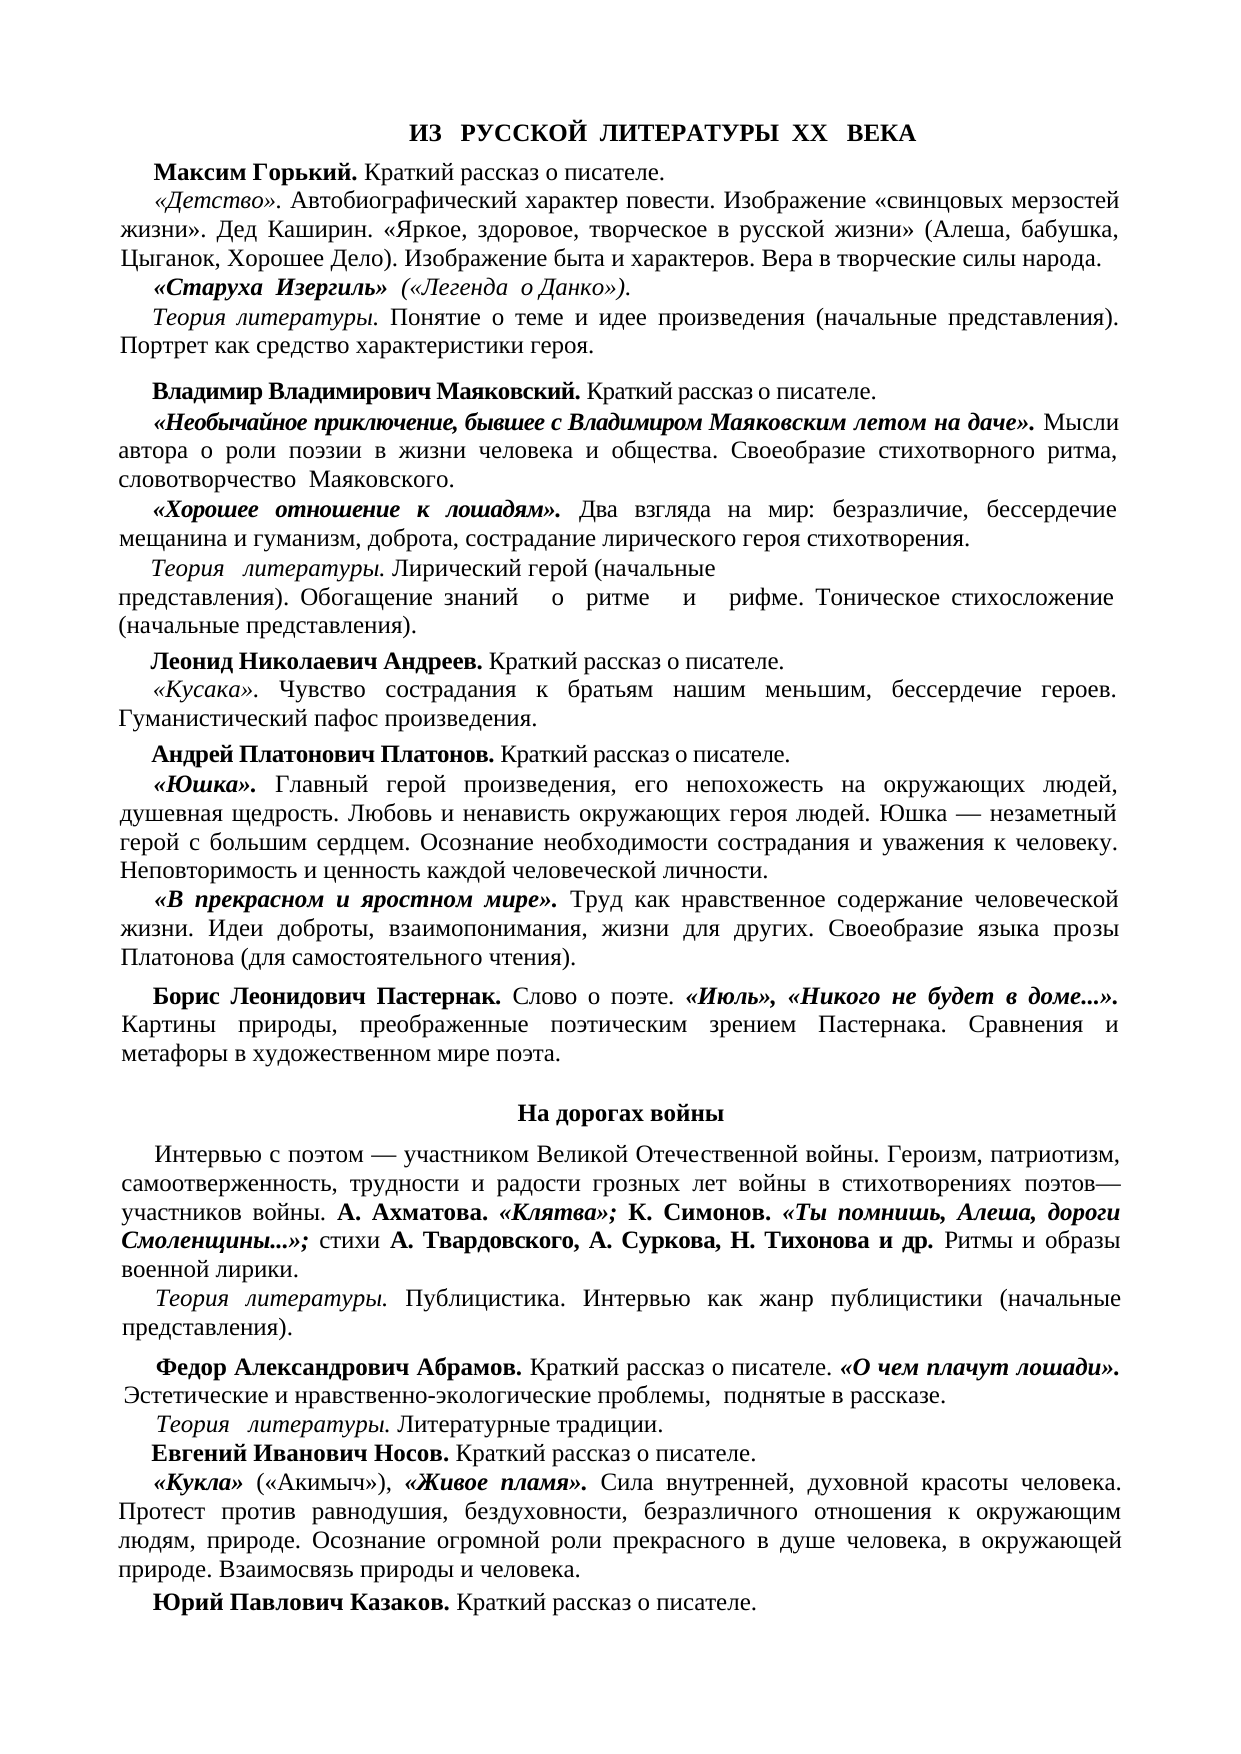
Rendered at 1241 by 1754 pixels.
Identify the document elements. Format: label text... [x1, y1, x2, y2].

text Борис Леонидович Пастернак. Слово о поэте. «Июль», «Никого не будет в доме...». Картины природы, преображенные поэтическим зрением Пастернака. Сравнения и метафоры в художественном мире поэта. [121, 981, 1119, 1067]
text Интервью с поэтом — участником Великой Отечественной войны. Героизм, патриотизм, самоотверженность, трудности и радости грозных лет войны в стихотворениях поэтов—участников войны. А. Ахматова. «Клятва»; К. Симонов. «Ты помнишь, Алеша, дороги Смоленщины...»; стихи А. Твардовского, А. Суркова, Н. Тихонова и др. Ритмы и образы военной лирики. [121, 1139, 1121, 1283]
text «В прекрасном и яростном мире». Труд как нравственное содержание человеческой жизни. Идеи доброты, взаимопонимания, жизни для других. Своеобразие языка прозы Платонова (для самостоятельного чтения). [120, 884, 1119, 970]
text Леонид Николаевич Андреев. Краткий рассказ о писателе. [150, 646, 1122, 674]
text Теория литературы. Литературные традиции. [156, 1409, 1122, 1438]
text На дорогах войны [119, 1098, 1122, 1127]
text Евгений Иванович Носов. Краткий рассказ о писателе. [151, 1438, 1122, 1467]
text «Старуха Изергиль» («Легенда о Данко»). [153, 272, 1122, 301]
text «Детство». Автобиографический характер повести. Изображение «свинцовых мерзостей жизни». Дед Каширин. «Яркое, здоровое, творческое в русской жизни» (Алеша, бабушка, Цыганок, Хорошее Дело). Изображение быта и характеров. Вера в творческие силы народа. [120, 185, 1120, 272]
text представления). Обогащение знаний о ритме и рифме. Тоническое стихосложение (начальные представления). [118, 582, 1115, 639]
text Юрий Павлович Казаков. Краткий рассказ о писателе. [153, 1587, 1122, 1616]
text «Кусака». Чувство сострадания к братьям нашим меньшим, бессердечие героев. Гуманистический пафос произведения. [118, 674, 1117, 732]
text Владимир Владимирович Маяковский. Краткий рассказ о писателе. [119, 376, 1118, 404]
text Максим Горький. Краткий рассказ о писателе. [153, 157, 1122, 185]
text Теория литературы. Лирический герой (начальные [150, 553, 1122, 582]
text Теория литературы. Понятие о теме и идее произведения (начальные представления). Портрет как средство характеристики героя. [119, 302, 1119, 359]
text Андрей Платонович Платонов. Краткий рассказ о писателе. [151, 739, 1122, 768]
text ИЗ РУССКОЙ ЛИТЕРАТУРЫ XX ВЕКА [203, 118, 1122, 147]
text «Хорошее отношение к лошадям». Два взгляда на мир: безразличие, бессердечие мещанина и гуманизм, доброта, сострадание лирического героя стихотворения. [119, 494, 1117, 552]
text «Кукла» («Акимыч»), «Живое пламя». Сила внутренней, духовной красоты человека. Протест против равнодушия, бездуховности, безразличного отношения к окружающим людям, природе. Осознание огромной роли прекрасного в душе человека, в окружающей природе. Взаимосвязь природы и человека. [118, 1467, 1122, 1582]
text Теория литературы. Публицистика. Интервью как жанр публицистики (начальные представления). [122, 1283, 1122, 1341]
text Федор Александрович Абрамов. Краткий рассказ о писателе. «О чем плачут лошади». Эстетические и нравственно-экологические проблемы, поднятые в рассказе. [123, 1352, 1121, 1409]
text «Необычайное приключение, бывшее с Владимиром Маяковским летом на даче». Мысли автора о роли поэзии в жизни человека и общества. Своеобразие стихотворного ритма, словотворчество Маяковского. [118, 407, 1119, 493]
text «Юшка». Главный герой произведения, его непохожесть на окружающих людей, душевная щедрость. Любовь и ненависть окружающих героя людей. Юшка — незаметный герой с большим сердцем. Осознание необходимости сострадания и уважения к человеку. Неповторимость и ценность каждой человеческой личности. [119, 769, 1118, 884]
